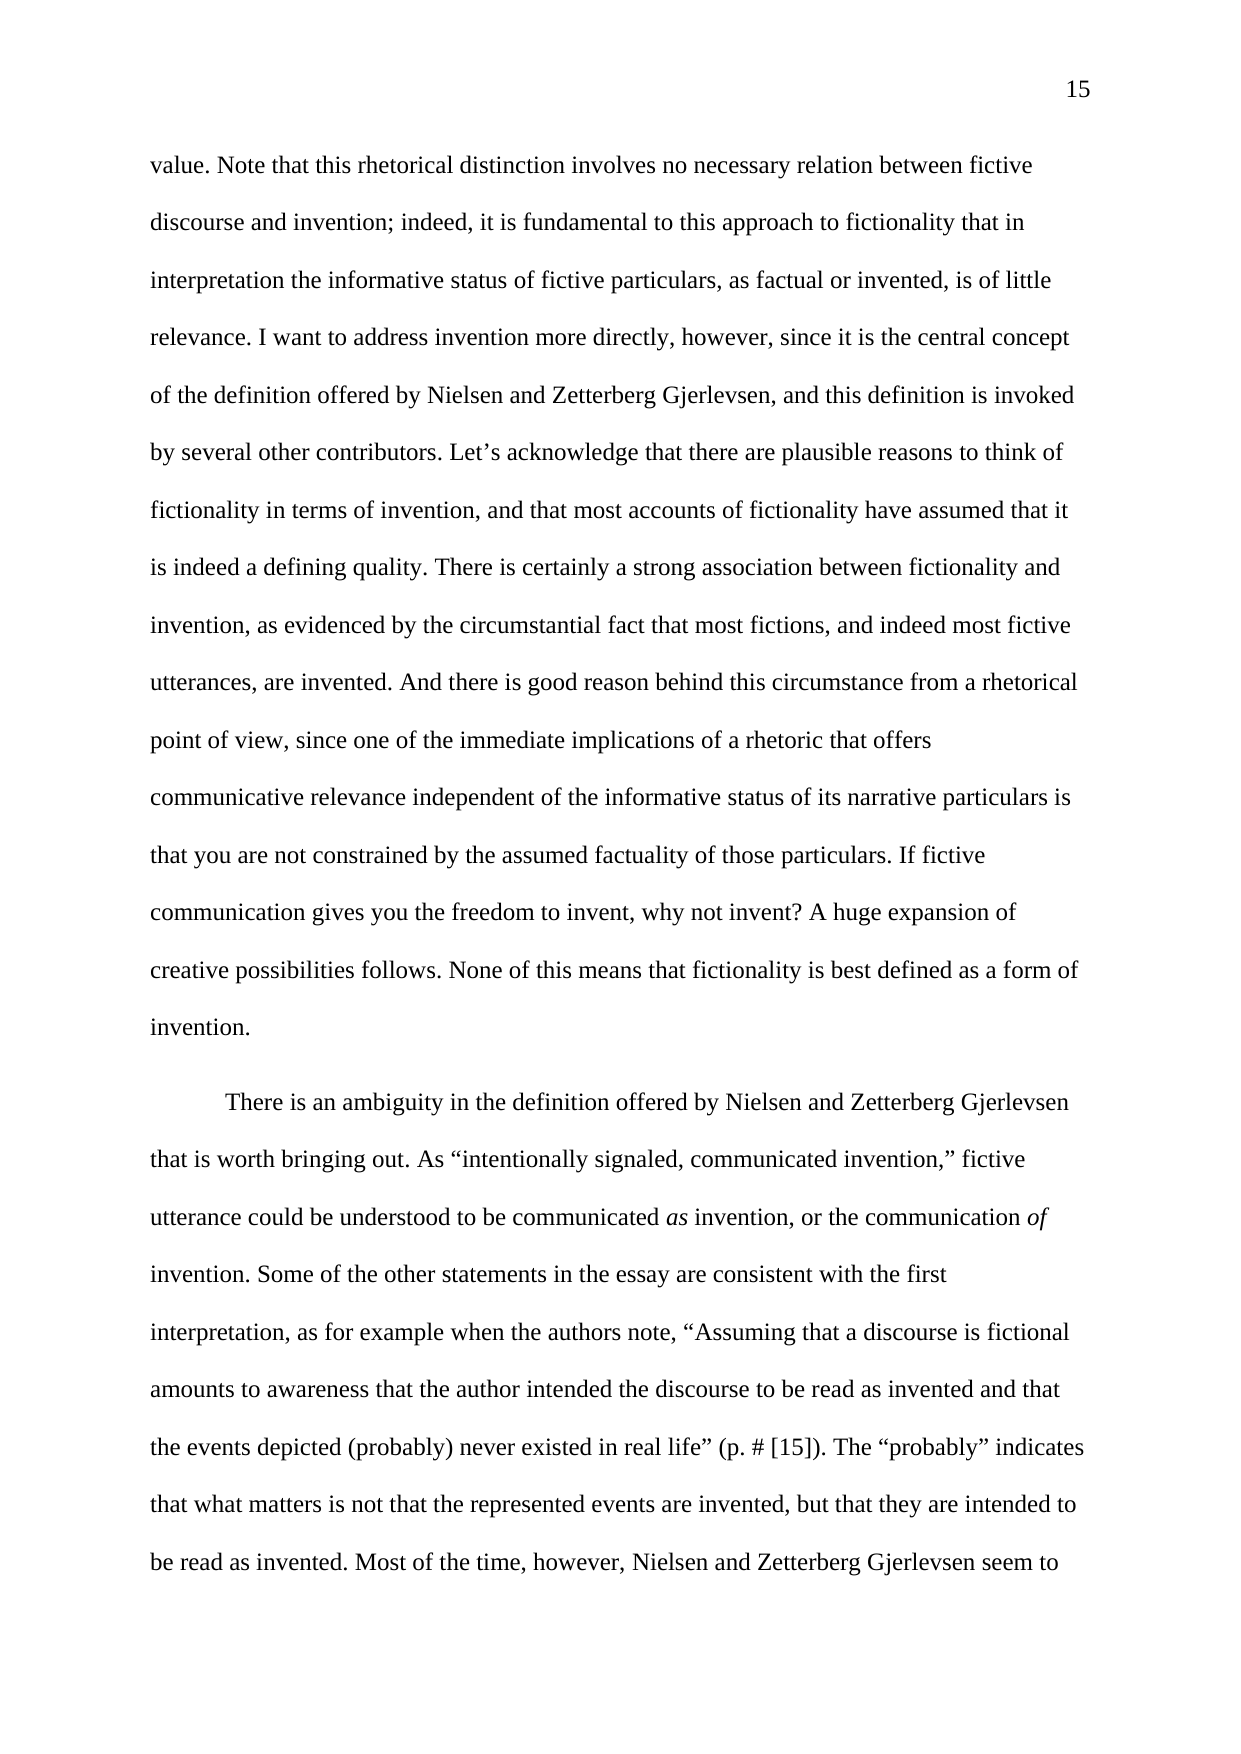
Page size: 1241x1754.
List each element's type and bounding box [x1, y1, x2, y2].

text [150, 150, 1090, 1041]
text [150, 1087, 1090, 1575]
